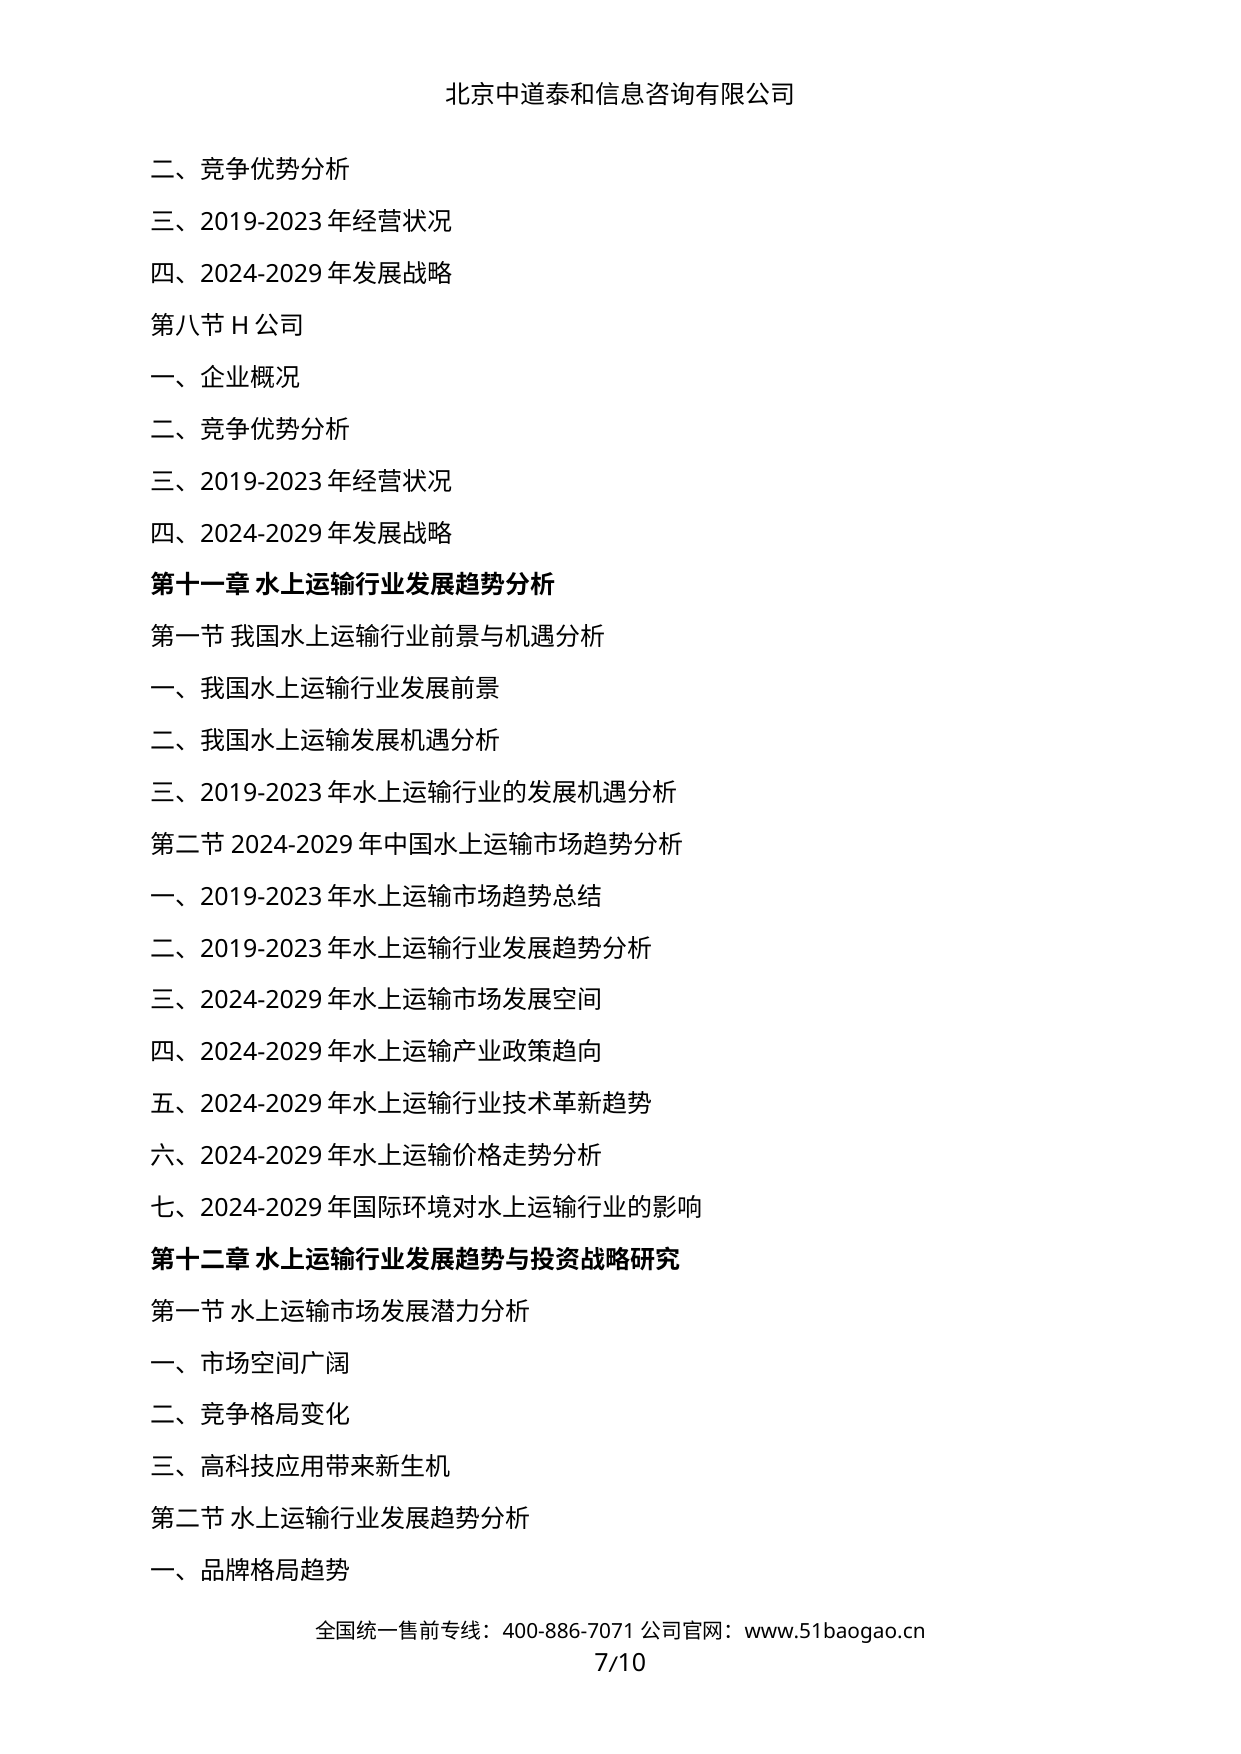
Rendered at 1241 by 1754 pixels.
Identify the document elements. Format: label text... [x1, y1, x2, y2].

text 三、2019-2023年经营状况 [150, 202, 1090, 238]
text 二、我国水上运输发展机遇分析 [150, 721, 1090, 757]
text 二、竞争格局变化 [150, 1395, 1090, 1431]
text 六、2024-2029年水上运输价格走势分析 [150, 1136, 1090, 1172]
text 一、2019-2023年水上运输市场趋势总结 [150, 876, 1090, 912]
text 一、企业概况 [150, 357, 1090, 394]
text 一、品牌格局趋势 [150, 1551, 1090, 1587]
text 一、我国水上运输行业发展前景 [150, 669, 1090, 705]
text 四、2024-2029年发展战略 [150, 254, 1090, 290]
text 三、2024-2029年水上运输市场发展空间 [150, 980, 1090, 1016]
text 第十二章 水上运输行业发展趋势与投资战略研究 [150, 1239, 1090, 1276]
text 二、竞争优势分析 [150, 409, 1090, 446]
text 四、2024-2029年水上运输产业政策趋向 [150, 1032, 1090, 1068]
text 第八节 H公司 [150, 306, 1090, 342]
text 三、2019-2023年水上运输行业的发展机遇分析 [150, 772, 1090, 809]
text 五、2024-2029年水上运输行业技术革新趋势 [150, 1084, 1090, 1120]
text 第二节 2024-2029年中国水上运输市场趋势分析 [150, 824, 1090, 861]
text 七、2024-2029年国际环境对水上运输行业的影响 [150, 1187, 1090, 1224]
text 一、市场空间广阔 [150, 1343, 1090, 1379]
text 第二节 水上运输行业发展趋势分析 [150, 1499, 1090, 1535]
text 第一节 水上运输市场发展潜力分析 [150, 1291, 1090, 1327]
text 第一节 我国水上运输行业前景与机遇分析 [150, 617, 1090, 653]
text 二、竞争优势分析 [150, 150, 1090, 186]
text 第十一章 水上运输行业发展趋势分析 [150, 565, 1090, 601]
text 三、高科技应用带来新生机 [150, 1447, 1090, 1483]
text 三、2019-2023年经营状况 [150, 461, 1090, 497]
text 二、2019-2023年水上运输行业发展趋势分析 [150, 928, 1090, 964]
text 四、2024-2029年发展战略 [150, 513, 1090, 549]
